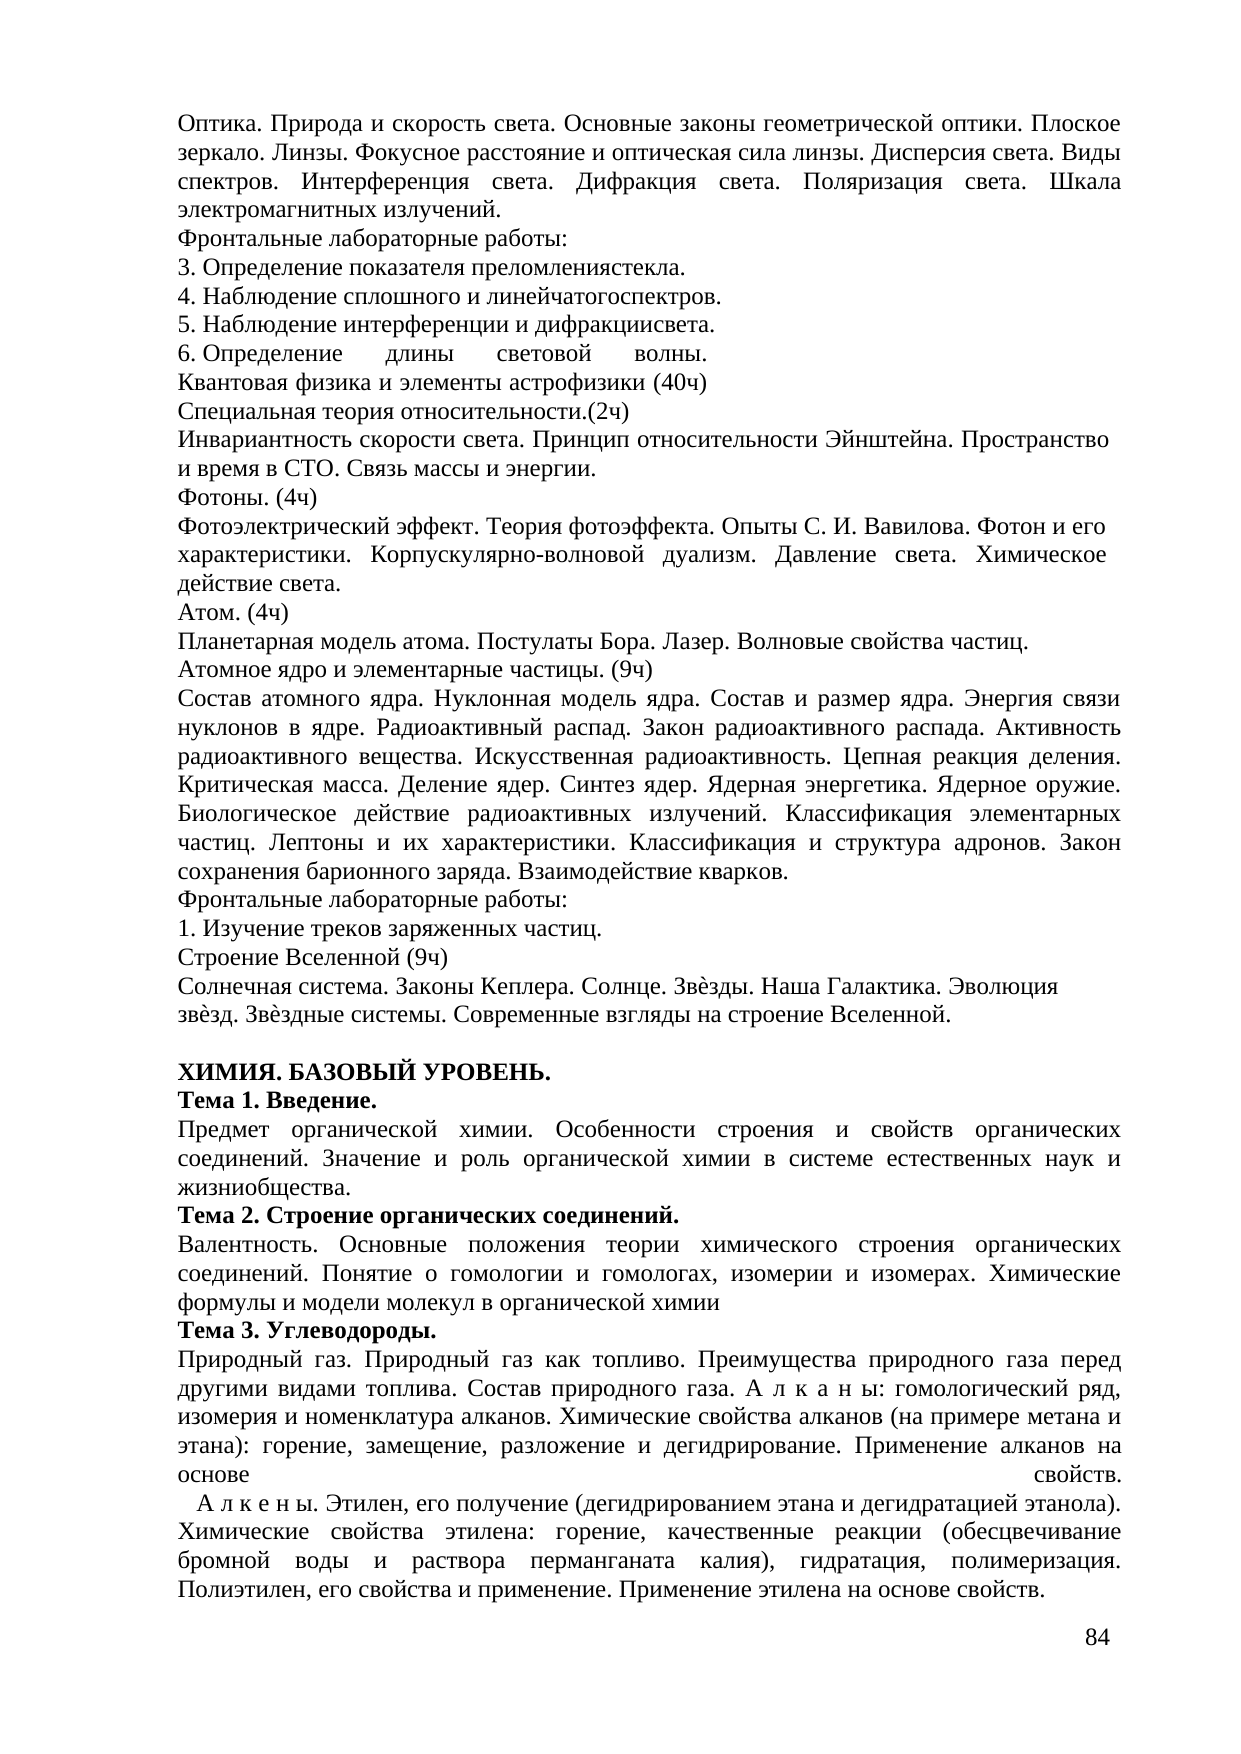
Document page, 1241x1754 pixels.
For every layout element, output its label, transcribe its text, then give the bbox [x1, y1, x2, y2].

list Определение показателя преломлениястекла. [177, 252, 1238, 281]
text Атом. (4ч) [177, 597, 1238, 626]
list Наблюдение интерференции и дифракциисвета. [177, 309, 1238, 338]
text Тема 1. Введение. [177, 1086, 1238, 1114]
list Определение длины световой волны. Квантовая физика и элементы астрофизики (40ч) Специальная теория относительности.(2ч) [177, 338, 708, 424]
text Планетарная модель атома. Постулаты Бора. Лазер. Волновые свойства частиц. Атомное ядро и элементарные частицы. (9ч) [177, 626, 1030, 683]
text А л к е н ы. Этилен, его получение (дегидрированием этана и дегидратацией этанола). Химические свойства этилена: горение, качественные реакции (обесцвечивание бромной воды и раствора перманганата калия), гидратация, полимеризация. Полиэтилен, его свойства и применение. Применение этилена на основе свойств. [177, 1488, 1122, 1603]
text Инвариантность скорости света. Принцип относительности Эйнштейна. Пространство и время в СТО. Связь массы и энергии. [177, 424, 1110, 482]
text Фронтальные лабораторные работы: [177, 223, 1238, 252]
text Тема 2. Строение органических соединений. [177, 1201, 1238, 1229]
list Изучение треков заряженных частиц. Строение Вселенной (9ч) [177, 913, 602, 971]
list Наблюдение сплошного и линейчатогоспектров. [177, 281, 1238, 309]
text Предмет органической химии. Особенности строения и свойств органических соединений. Значение и роль органической химии в системе естественных наук и жизниобщества. [177, 1114, 1122, 1201]
text Природный газ. Природный газ как топливо. Преимущества природного газа перед другими видами топлива. Состав природного газа. А л к а н ы: гомологический ряд, изомерия и номенклатура алканов. Химические свойства алканов (на примере метана и этана): горение, замещение, разложение и дегидрирование. Применение алканов на основе свойств. [177, 1344, 1123, 1488]
text ХИМИЯ. БАЗОВЫЙ УРОВЕНЬ. [177, 1057, 1238, 1086]
text Фотоны. (4ч) [177, 482, 1238, 511]
text Тема 3. Углеводороды. [177, 1315, 1238, 1344]
text Валентность. Основные положения теории химического строения органических соединений. Понятие о гомологии и гомологах, изомерии и изомерах. Химические формулы и модели молекул в органической химии [177, 1229, 1122, 1315]
text Состав атомного ядра. Нуклонная модель ядра. Состав и размер ядра. Энергия связи нуклонов в ядре. Радиоактивный распад. Закон радиоактивного распада. Активность радиоактивного вещества. Искусственная радиоактивность. Цепная реакция деления. Критическая масса. Деление ядер. Синтез ядер. Ядерная энергетика. Ядерное оружие. Биологическое действие радиоактивных излучений. Классификация элементарных частиц. Лептоны и их характеристики. Классификация и структура адронов. Закон сохранения барионного заряда. Взаимодействие кварков. [177, 683, 1122, 884]
text Оптика. Природа и скорость света. Основные законы геометрической оптики. Плоское зеркало. Линзы. Фокусное расстояние и оптическая сила линзы. Дисперсия света. Виды спектров. Интерференция света. Дифракция света. Поляризация света. Шкала электромагнитных излучений. [177, 108, 1122, 223]
text Фотоэлектрический эффект. Теория фотоэффекта. Опыты С. И. Вавилова. Фотон и его характеристики. Корпускулярно-волновой дуализм. Давление света. Химическое действие света. [177, 511, 1107, 597]
text Фронтальные лабораторные работы: [177, 884, 1238, 913]
text Солнечная система. Законы Кеплера. Солнце. Звѐзды. Наша Галактика. Эволюция звѐзд. Звѐздные системы. Современные взгляды на строение Вселенной. [177, 971, 1059, 1028]
